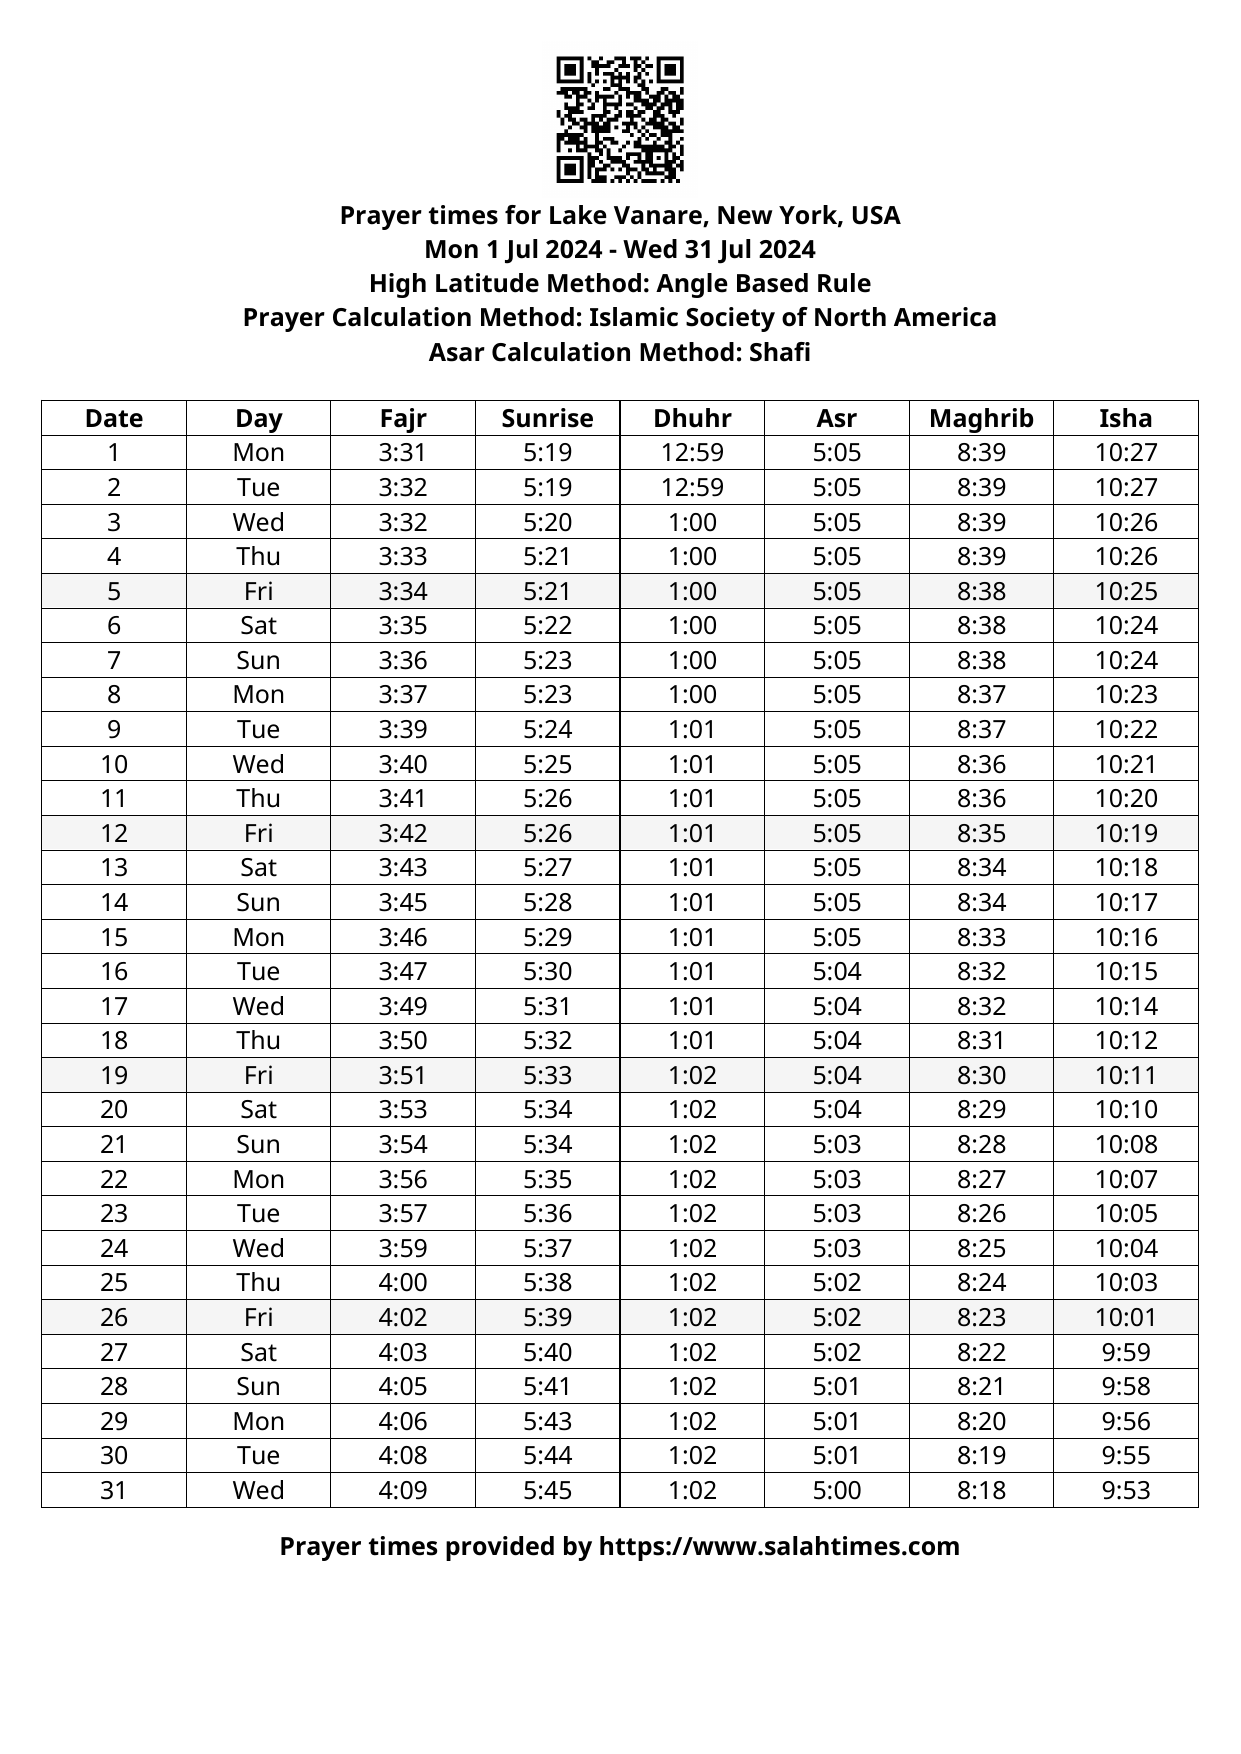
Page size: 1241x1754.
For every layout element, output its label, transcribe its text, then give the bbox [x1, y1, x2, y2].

table_cell 5:04 [765, 1093, 909, 1126]
table_cell 3:36 [331, 643, 475, 677]
table_cell 5:26 [476, 781, 619, 815]
table_cell 5:26 [476, 816, 619, 849]
table_cell Mon [187, 1404, 330, 1437]
table_cell 1:01 [621, 781, 764, 815]
table_cell 3:41 [331, 781, 475, 815]
table_cell 20 [42, 1093, 186, 1126]
table_cell 22 [42, 1162, 186, 1195]
table_cell 8:38 [910, 574, 1053, 607]
table_cell 5:25 [476, 747, 619, 780]
table_cell 1:02 [621, 1473, 764, 1507]
table_cell 10:27 [1054, 470, 1198, 504]
table_cell 5:29 [476, 920, 619, 953]
table_cell 10:11 [1054, 1058, 1198, 1092]
table_cell 6 [42, 609, 186, 642]
table_cell 5:03 [765, 1127, 909, 1161]
table_cell 12:59 [621, 470, 764, 504]
table_cell 13 [42, 851, 186, 884]
table_cell 5:45 [476, 1473, 619, 1507]
table_cell 8:38 [910, 609, 1053, 642]
table_cell 5:02 [765, 1300, 909, 1334]
table_cell 9:53 [1054, 1473, 1198, 1507]
table_cell 5:31 [476, 989, 619, 1022]
table_cell Mon [187, 436, 330, 469]
table_cell 3 [42, 505, 186, 538]
table_cell 1:01 [621, 851, 764, 884]
table_cell 8:26 [910, 1196, 1053, 1230]
table_cell 4:02 [331, 1300, 475, 1334]
table_cell 12:59 [621, 436, 764, 469]
table_cell 8:34 [910, 885, 1053, 919]
table_cell 1:02 [621, 1058, 764, 1092]
table_cell 5:19 [476, 436, 619, 469]
table_cell 10:08 [1054, 1127, 1198, 1161]
table_cell 10 [42, 747, 186, 780]
table_cell 5:39 [476, 1300, 619, 1334]
table_cell 8:32 [910, 954, 1053, 988]
table_cell 1:02 [621, 1404, 764, 1437]
table_cell 5:04 [765, 989, 909, 1022]
table_cell 1:01 [621, 1024, 764, 1057]
table_cell 8:30 [910, 1058, 1053, 1092]
table_cell 8:19 [910, 1439, 1053, 1472]
table_cell 10:24 [1054, 609, 1198, 642]
table_cell 5:23 [476, 643, 619, 677]
table_cell 5:05 [765, 851, 909, 884]
table_cell 3:42 [331, 816, 475, 849]
table_cell 8:18 [910, 1473, 1053, 1507]
table_cell 3:59 [331, 1231, 475, 1264]
table_cell Sat [187, 1093, 330, 1126]
table_cell 8:24 [910, 1266, 1053, 1299]
table_cell 5:32 [476, 1024, 619, 1057]
table_cell 8:35 [910, 816, 1053, 849]
table_cell 3:37 [331, 678, 475, 711]
table_cell 5:40 [476, 1335, 619, 1368]
table_cell 10:26 [1054, 505, 1198, 538]
table_cell 5:05 [765, 678, 909, 711]
table_cell Fri [187, 816, 330, 849]
table_cell 4:05 [331, 1369, 475, 1403]
table_cell Sat [187, 851, 330, 884]
table_cell 5:00 [765, 1473, 909, 1507]
table_cell 8:23 [910, 1300, 1053, 1334]
table_cell 3:35 [331, 609, 475, 642]
table_cell 9:56 [1054, 1404, 1198, 1437]
table_cell 12 [42, 816, 186, 849]
table_cell Wed [187, 1473, 330, 1507]
table_cell 10:24 [1054, 643, 1198, 677]
table_cell 8:36 [910, 747, 1053, 780]
table_cell 1:02 [621, 1127, 764, 1161]
table_header Dhuhr [621, 401, 764, 434]
table_cell 5:01 [765, 1369, 909, 1403]
table_cell 3:46 [331, 920, 475, 953]
table_cell Thu [187, 1266, 330, 1299]
table_cell 31 [42, 1473, 186, 1507]
table_cell 5:34 [476, 1127, 619, 1161]
table_cell 3:47 [331, 954, 475, 988]
table_cell 8:28 [910, 1127, 1053, 1161]
table_cell 10:04 [1054, 1231, 1198, 1264]
table_cell 8:27 [910, 1162, 1053, 1195]
table_cell 10:15 [1054, 954, 1198, 988]
table_cell 25 [42, 1266, 186, 1299]
table_cell 1:01 [621, 747, 764, 780]
picture [542, 41, 699, 198]
table_cell 5:44 [476, 1439, 619, 1472]
table_cell 5:30 [476, 954, 619, 988]
table_cell 8:20 [910, 1404, 1053, 1437]
table_cell 10:22 [1054, 712, 1198, 746]
table_cell 4:08 [331, 1439, 475, 1472]
table_cell 28 [42, 1369, 186, 1403]
table_cell 17 [42, 989, 186, 1022]
table_cell 1:01 [621, 920, 764, 953]
table_cell 5:05 [765, 781, 909, 815]
table_cell 8:39 [910, 505, 1053, 538]
table_cell Sun [187, 1369, 330, 1403]
table_cell 3:43 [331, 851, 475, 884]
table_cell 3:39 [331, 712, 475, 746]
table_cell 1:02 [621, 1196, 764, 1230]
table_cell 10:01 [1054, 1300, 1198, 1334]
table_cell 8:39 [910, 436, 1053, 469]
table_cell 5:36 [476, 1196, 619, 1230]
table_cell 19 [42, 1058, 186, 1092]
table_cell 10:05 [1054, 1196, 1198, 1230]
table_cell 24 [42, 1231, 186, 1264]
table_cell Mon [187, 678, 330, 711]
table_cell Tue [187, 1439, 330, 1472]
table_cell 8 [42, 678, 186, 711]
table_cell 23 [42, 1196, 186, 1230]
table_cell Fri [187, 574, 330, 607]
table_cell 10:16 [1054, 920, 1198, 953]
table_cell 10:20 [1054, 781, 1198, 815]
text Prayer times provided by https://www.salahtimes.com [42, 1528, 1198, 1563]
table_cell 8:37 [910, 712, 1053, 746]
table_header Date [42, 401, 186, 434]
table_cell 9 [42, 712, 186, 746]
table_cell 15 [42, 920, 186, 953]
table_cell 5:24 [476, 712, 619, 746]
table_cell 1:02 [621, 1300, 764, 1334]
table_cell 5:35 [476, 1162, 619, 1195]
table_cell 7 [42, 643, 186, 677]
table_cell Wed [187, 989, 330, 1022]
table_cell 5:05 [765, 816, 909, 849]
table_cell 5:05 [765, 712, 909, 746]
table_cell 5:21 [476, 574, 619, 607]
table_cell 8:31 [910, 1024, 1053, 1057]
table_cell Wed [187, 505, 330, 538]
table_cell 10:10 [1054, 1093, 1198, 1126]
table_cell Tue [187, 1196, 330, 1230]
table_cell 10:26 [1054, 539, 1198, 573]
table_cell Sun [187, 643, 330, 677]
table_cell 9:55 [1054, 1439, 1198, 1472]
table_cell 3:56 [331, 1162, 475, 1195]
table_cell 10:07 [1054, 1162, 1198, 1195]
table_cell 8:34 [910, 851, 1053, 884]
table_cell 5:05 [765, 643, 909, 677]
table_cell 5:38 [476, 1266, 619, 1299]
text Prayer Calculation Method: Islamic Society of North America [42, 300, 1198, 334]
table_cell 5:05 [765, 539, 909, 573]
table_cell Fri [187, 1058, 330, 1092]
table_cell 1:01 [621, 816, 764, 849]
table_cell 27 [42, 1335, 186, 1368]
table_cell 8:38 [910, 643, 1053, 677]
table_cell 8:25 [910, 1231, 1053, 1264]
table_cell 26 [42, 1300, 186, 1334]
table_cell 14 [42, 885, 186, 919]
table_cell 3:49 [331, 989, 475, 1022]
table_cell 4:03 [331, 1335, 475, 1368]
table_cell 21 [42, 1127, 186, 1161]
table_cell 4:09 [331, 1473, 475, 1507]
table_cell 1:00 [621, 643, 764, 677]
table_cell 10:14 [1054, 989, 1198, 1022]
table_cell 5:03 [765, 1196, 909, 1230]
table_cell 5:28 [476, 885, 619, 919]
table_cell 1:02 [621, 1266, 764, 1299]
table_cell Thu [187, 1024, 330, 1057]
table_cell 8:36 [910, 781, 1053, 815]
table_header Isha [1054, 401, 1198, 434]
table_cell 5:33 [476, 1058, 619, 1092]
table_cell Thu [187, 781, 330, 815]
table_cell 5 [42, 574, 186, 607]
table_cell 16 [42, 954, 186, 988]
table_cell 1:02 [621, 1231, 764, 1264]
table_cell 1:01 [621, 989, 764, 1022]
table_cell 5:05 [765, 885, 909, 919]
text High Latitude Method: Angle Based Rule [42, 266, 1198, 300]
table_cell 8:39 [910, 539, 1053, 573]
table_cell 3:57 [331, 1196, 475, 1230]
table_cell 10:17 [1054, 885, 1198, 919]
table_cell 1:02 [621, 1093, 764, 1126]
table_cell 1:02 [621, 1439, 764, 1472]
table_cell 1:02 [621, 1369, 764, 1403]
table_header Sunrise [476, 401, 619, 434]
table_cell 5:05 [765, 747, 909, 780]
table_cell 5:27 [476, 851, 619, 884]
table_cell 3:31 [331, 436, 475, 469]
table_cell 5:02 [765, 1266, 909, 1299]
table_cell 3:50 [331, 1024, 475, 1057]
table_cell 5:05 [765, 609, 909, 642]
table_cell 30 [42, 1439, 186, 1472]
table_cell Wed [187, 1231, 330, 1264]
table_cell 5:01 [765, 1404, 909, 1437]
table_cell 10:25 [1054, 574, 1198, 607]
table_cell 5:21 [476, 539, 619, 573]
table_header Day [187, 401, 330, 434]
table_cell 2 [42, 470, 186, 504]
table_cell Mon [187, 1162, 330, 1195]
table_cell Sat [187, 1335, 330, 1368]
table_cell 18 [42, 1024, 186, 1057]
table_cell 8:37 [910, 678, 1053, 711]
table_cell 1:00 [621, 574, 764, 607]
table_cell 10:21 [1054, 747, 1198, 780]
table_cell 5:04 [765, 1024, 909, 1057]
table_cell 5:22 [476, 609, 619, 642]
table_cell 3:33 [331, 539, 475, 573]
table_cell 10:27 [1054, 436, 1198, 469]
table_cell 5:37 [476, 1231, 619, 1264]
table_cell 3:54 [331, 1127, 475, 1161]
table_cell 1:02 [621, 1162, 764, 1195]
table_cell 1:01 [621, 885, 764, 919]
table_cell 8:21 [910, 1369, 1053, 1403]
table_cell 1:00 [621, 609, 764, 642]
table_cell 29 [42, 1404, 186, 1437]
table_cell 1:00 [621, 539, 764, 573]
text Asar Calculation Method: Shafi [42, 334, 1198, 368]
table_cell 8:22 [910, 1335, 1053, 1368]
table_cell 5:02 [765, 1335, 909, 1368]
table_cell 10:12 [1054, 1024, 1198, 1057]
table_cell 3:40 [331, 747, 475, 780]
table_cell 10:18 [1054, 851, 1198, 884]
text Mon 1 Jul 2024 - Wed 31 Jul 2024 [42, 232, 1198, 266]
table_cell 3:53 [331, 1093, 475, 1126]
table_cell 5:05 [765, 436, 909, 469]
table_cell 5:23 [476, 678, 619, 711]
table_cell 5:34 [476, 1093, 619, 1126]
table_cell 3:34 [331, 574, 475, 607]
table_cell 8:33 [910, 920, 1053, 953]
table_cell Tue [187, 712, 330, 746]
table_cell Sun [187, 885, 330, 919]
table_cell 10:19 [1054, 816, 1198, 849]
table_cell Tue [187, 954, 330, 988]
table_cell 11 [42, 781, 186, 815]
table_cell Wed [187, 747, 330, 780]
table_header Maghrib [910, 401, 1053, 434]
table_cell 10:03 [1054, 1266, 1198, 1299]
table_cell 3:32 [331, 505, 475, 538]
table_cell Tue [187, 470, 330, 504]
table_cell 5:05 [765, 505, 909, 538]
table_cell 10:23 [1054, 678, 1198, 711]
table_cell Sat [187, 609, 330, 642]
table_cell 8:32 [910, 989, 1053, 1022]
table_cell Thu [187, 539, 330, 573]
table_cell 5:05 [765, 470, 909, 504]
table_cell 5:05 [765, 920, 909, 953]
table_cell 5:03 [765, 1231, 909, 1264]
table_cell 5:04 [765, 1058, 909, 1092]
table_cell 4 [42, 539, 186, 573]
table_cell 5:43 [476, 1404, 619, 1437]
table_cell 5:03 [765, 1162, 909, 1195]
table_cell 3:45 [331, 885, 475, 919]
table_cell 1:00 [621, 678, 764, 711]
table_header Fajr [331, 401, 475, 434]
table_cell 1:00 [621, 505, 764, 538]
table_cell 4:00 [331, 1266, 475, 1299]
text Prayer times for Lake Vanare, New York, USA [42, 198, 1198, 232]
table_cell Mon [187, 920, 330, 953]
table_cell 1:02 [621, 1335, 764, 1368]
table_cell 3:32 [331, 470, 475, 504]
table_cell 5:19 [476, 470, 619, 504]
table_cell 8:39 [910, 470, 1053, 504]
table_cell 9:59 [1054, 1335, 1198, 1368]
table_cell 5:01 [765, 1439, 909, 1472]
table_cell Fri [187, 1300, 330, 1334]
table_cell 4:06 [331, 1404, 475, 1437]
table_cell 8:29 [910, 1093, 1053, 1126]
table_cell 1:01 [621, 954, 764, 988]
table_cell 1:01 [621, 712, 764, 746]
table_cell 3:51 [331, 1058, 475, 1092]
table_cell 5:05 [765, 574, 909, 607]
table_header Asr [765, 401, 909, 434]
table_cell 9:58 [1054, 1369, 1198, 1403]
table_cell 5:41 [476, 1369, 619, 1403]
table_cell 1 [42, 436, 186, 469]
table_cell Sun [187, 1127, 330, 1161]
table_cell 5:20 [476, 505, 619, 538]
table_cell 5:04 [765, 954, 909, 988]
